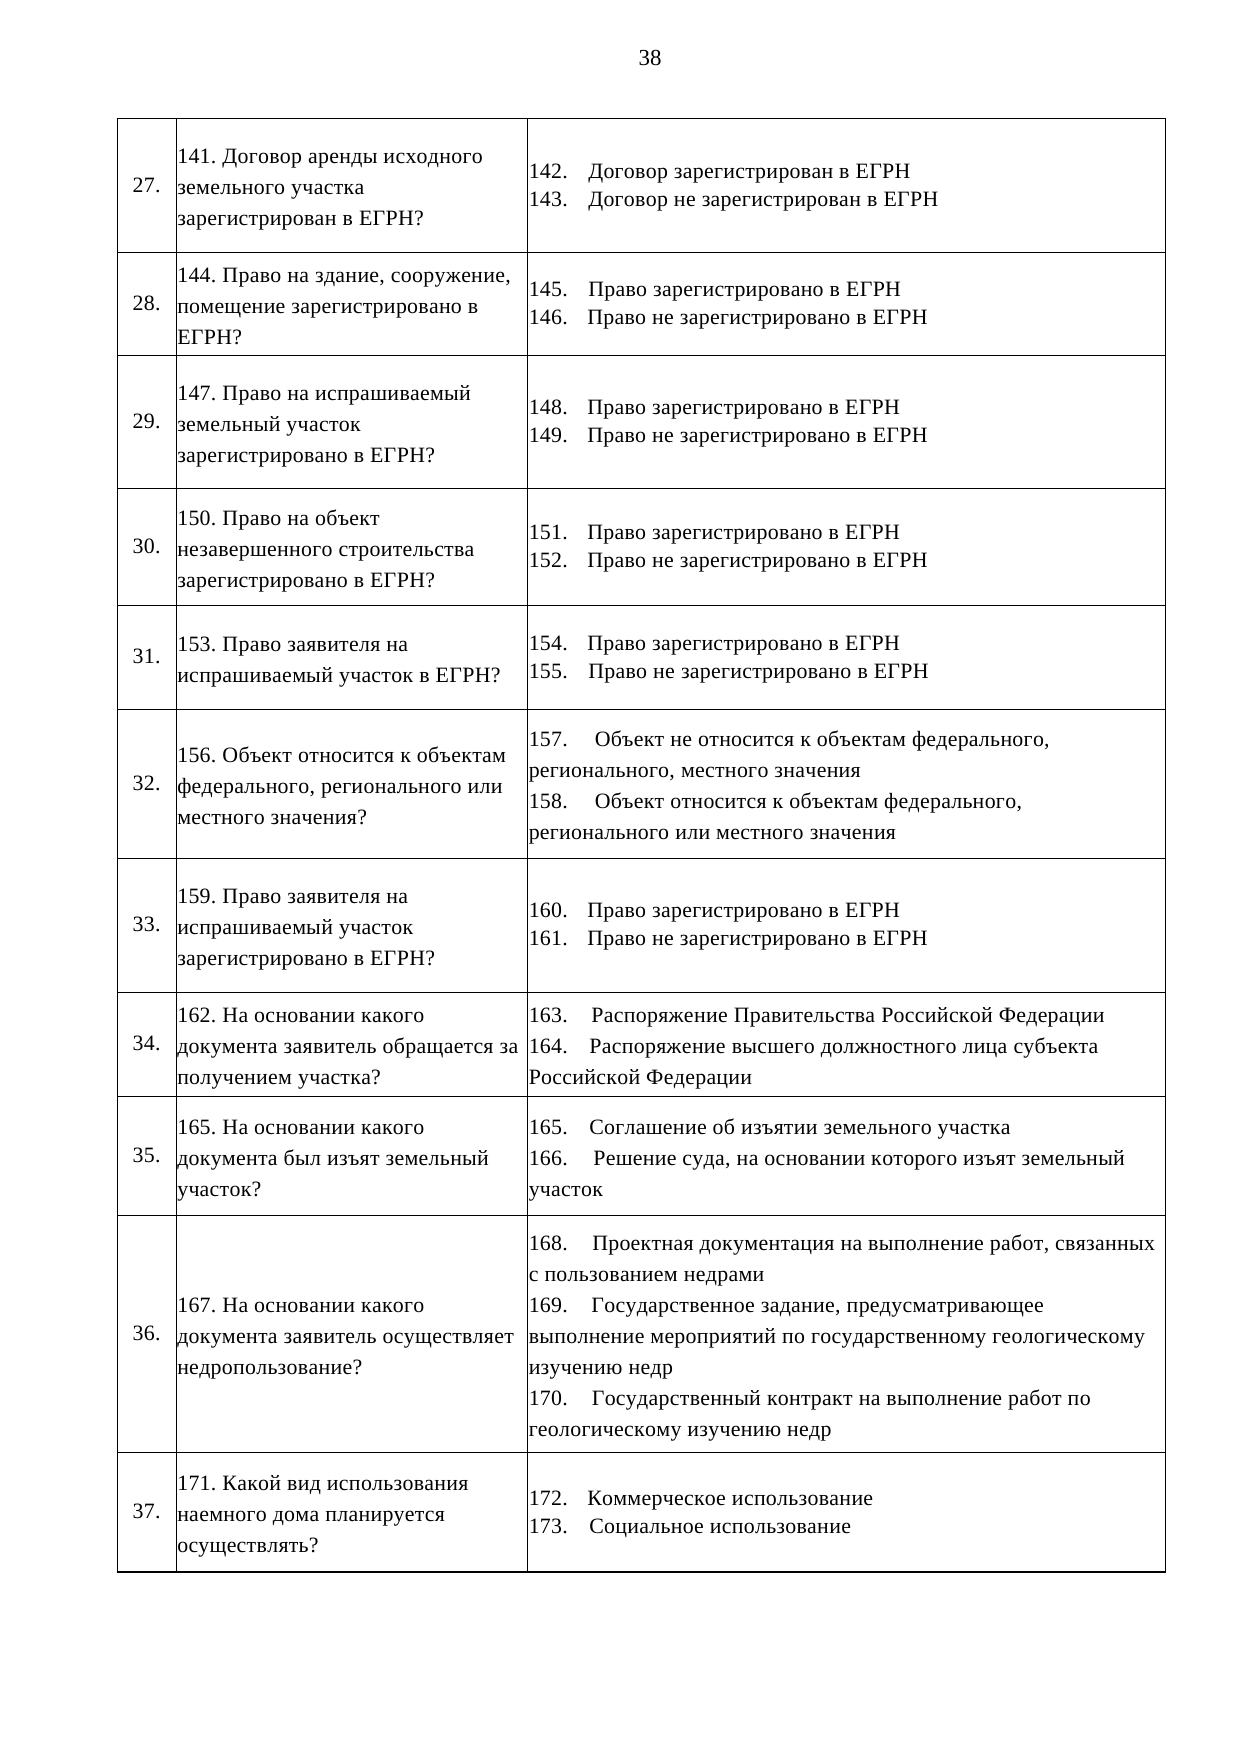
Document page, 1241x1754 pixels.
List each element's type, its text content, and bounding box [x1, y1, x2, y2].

table_cell Право зарегистрировано в ЕГРН Право не зарегистрировано в ЕГРН [528, 606, 1165, 709]
table_cell Право зарегистрировано в ЕГРН Право не зарегистрировано в ЕГРН [528, 356, 1165, 488]
table_cell 171. Какой вид использования наемного дома планируется осуществлять? [177, 1453, 527, 1571]
table_cell 150. Право на объект незавершенного строительства зарегистрировано в ЕГРН? [177, 489, 527, 605]
table_cell Право зарегистрировано в ЕГРН Право не зарегистрировано в ЕГРН [528, 489, 1165, 605]
table_cell 34. [118, 993, 176, 1096]
table_cell Коммерческое использование Социальное использование [528, 1453, 1165, 1571]
table_cell 28. [118, 253, 176, 355]
table_cell 31. [118, 606, 176, 709]
table_cell Договор зарегистрирован в ЕГРН Договор не зарегистрирован в ЕГРН [528, 119, 1165, 252]
table_cell 165. На основании какого документа был изъят земельный участок? [177, 1097, 527, 1215]
table_cell 27. [118, 119, 176, 252]
table_cell Объект не относится к объектам федерального, регионального, местного значения Объект относится к объектам федерального, регионального или местного значения [528, 710, 1165, 858]
table_cell Распоряжение Правительства Российской Федерации Распоряжение высшего должностного лица субъекта Российской Федерации [528, 993, 1165, 1096]
table_cell 162. На основании какого документа заявитель обращается за получением участка? [177, 993, 527, 1096]
table_cell 37. [118, 1453, 176, 1571]
table_cell 35. [118, 1097, 176, 1215]
table_cell 30. [118, 489, 176, 605]
table_cell 32. [118, 710, 176, 858]
table_cell 147. Право на испрашиваемый земельный участок зарегистрировано в ЕГРН? [177, 356, 527, 488]
table_cell Право зарегистрировано в ЕГРН Право не зарегистрировано в ЕГРН [528, 253, 1165, 355]
table_cell Проектная документация на выполнение работ, связанных с пользованием недрами Государственное задание, предусматривающее выполнение мероприятий по государственному геологическому изучению недр Государственный контракт на выполнение работ по геологическому изучению недр [528, 1216, 1165, 1452]
table_cell 159. Право заявителя на испрашиваемый участок зарегистрировано в ЕГРН? [177, 859, 527, 992]
table_cell Право зарегистрировано в ЕГРН Право не зарегистрировано в ЕГРН [528, 859, 1165, 992]
table_cell 29. [118, 356, 176, 488]
table_cell 33. [118, 859, 176, 992]
table_cell 153. Право заявителя на испрашиваемый участок в ЕГРН? [177, 606, 527, 709]
table_cell 144. Право на здание, сооружение, помещение зарегистрировано в ЕГРН? [177, 253, 527, 355]
table_cell Соглашение об изъятии земельного участка Решение суда, на основании которого изъят земельный участок [528, 1097, 1165, 1215]
table_cell 36. [118, 1216, 176, 1452]
table_cell 167. На основании какого документа заявитель осуществляет недропользование? [177, 1216, 527, 1452]
table_cell 156. Объект относится к объектам федерального, регионального или местного значения? [177, 710, 527, 858]
table_cell 141. Договор аренды исходного земельного участка зарегистрирован в ЕГРН? [177, 119, 527, 252]
